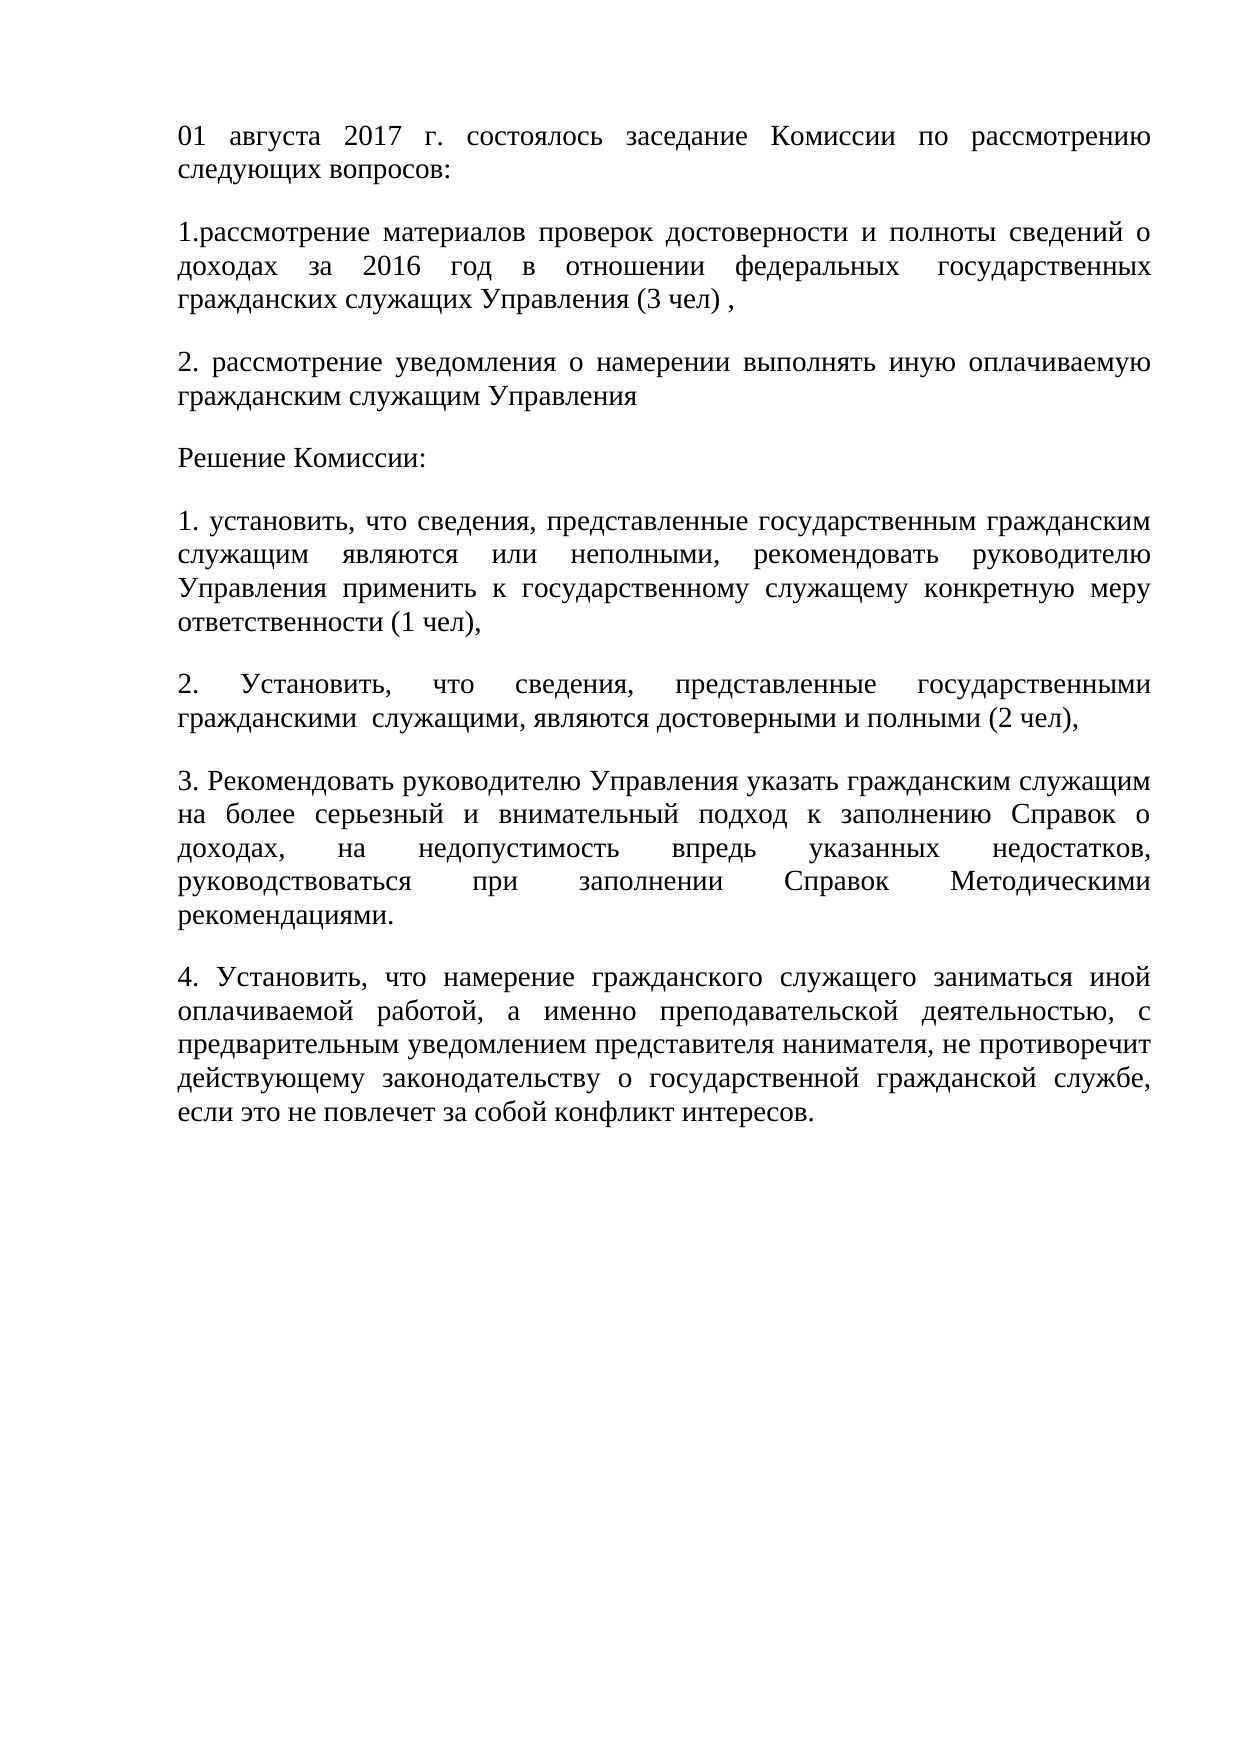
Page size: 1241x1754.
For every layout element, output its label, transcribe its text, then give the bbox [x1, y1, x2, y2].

text Решение Комиссии: [177, 440, 1152, 474]
text 3. Рекомендовать руководителю Управления указать гражданским служащим на более серьезный и внимательный подход к заполнению Справок о доходах, на недопустимость впредь указанных недостатков, руководствоваться при заполнении Справок Методическими рекомендациями. [177, 763, 1152, 930]
text 4. Установить, что намерение гражданского служащего заниматься иной оплачиваемой работой, а именно преподавательской деятельностью, с предварительным уведомлением представителя нанимателя, не противоречит действующему законодательству о государственной гражданской службе, если это не повлечет за собой конфликт интересов. [177, 959, 1152, 1127]
text 1.рассмотрение материалов проверок достоверности и полноты сведений о доходах за 2016 год в отношении федеральных государственных гражданских служащих Управления (3 чел) , [177, 214, 1152, 315]
text 01 августа 2017 г. состоялось заседание Комиссии по рассмотрению следующих вопросов: [177, 118, 1152, 185]
text 1. установить, что сведения, представленные государственным гражданским служащим являются или неполными, рекомендовать руководителю Управления применить к государственному служащему конкретную меру ответственности (1 чел), [177, 503, 1152, 637]
text 2. рассмотрение уведомления о намерении выполнять иную оплачиваемую гражданским служащим Управления [177, 344, 1152, 411]
text 2. Установить, что сведения, представленные государственными гражданскими служащими, являются достоверными и полными (2 чел), [177, 666, 1152, 733]
